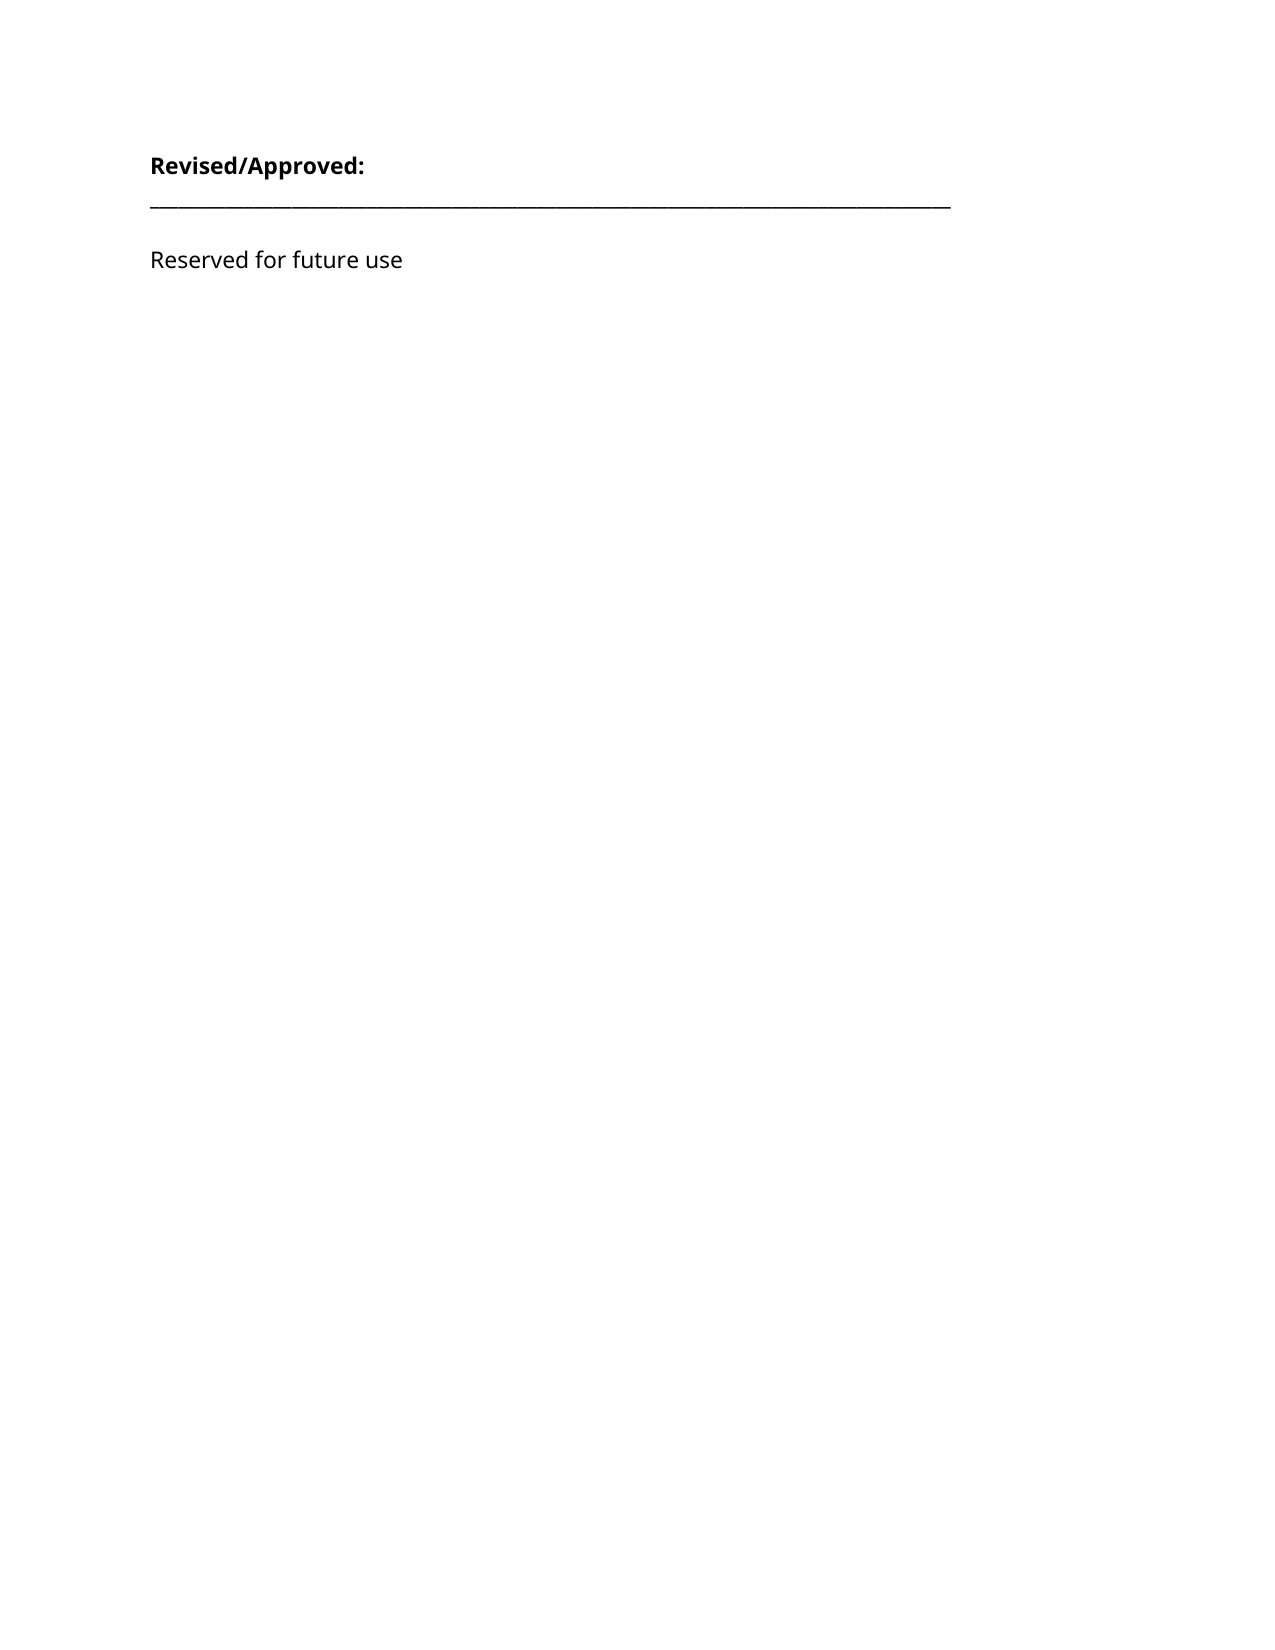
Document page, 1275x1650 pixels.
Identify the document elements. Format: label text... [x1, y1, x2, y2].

text Revised/Approved: [150, 150, 1125, 181]
text _____________________________________________________________________________________ [150, 181, 1125, 212]
text Reserved for future use [150, 244, 1125, 275]
